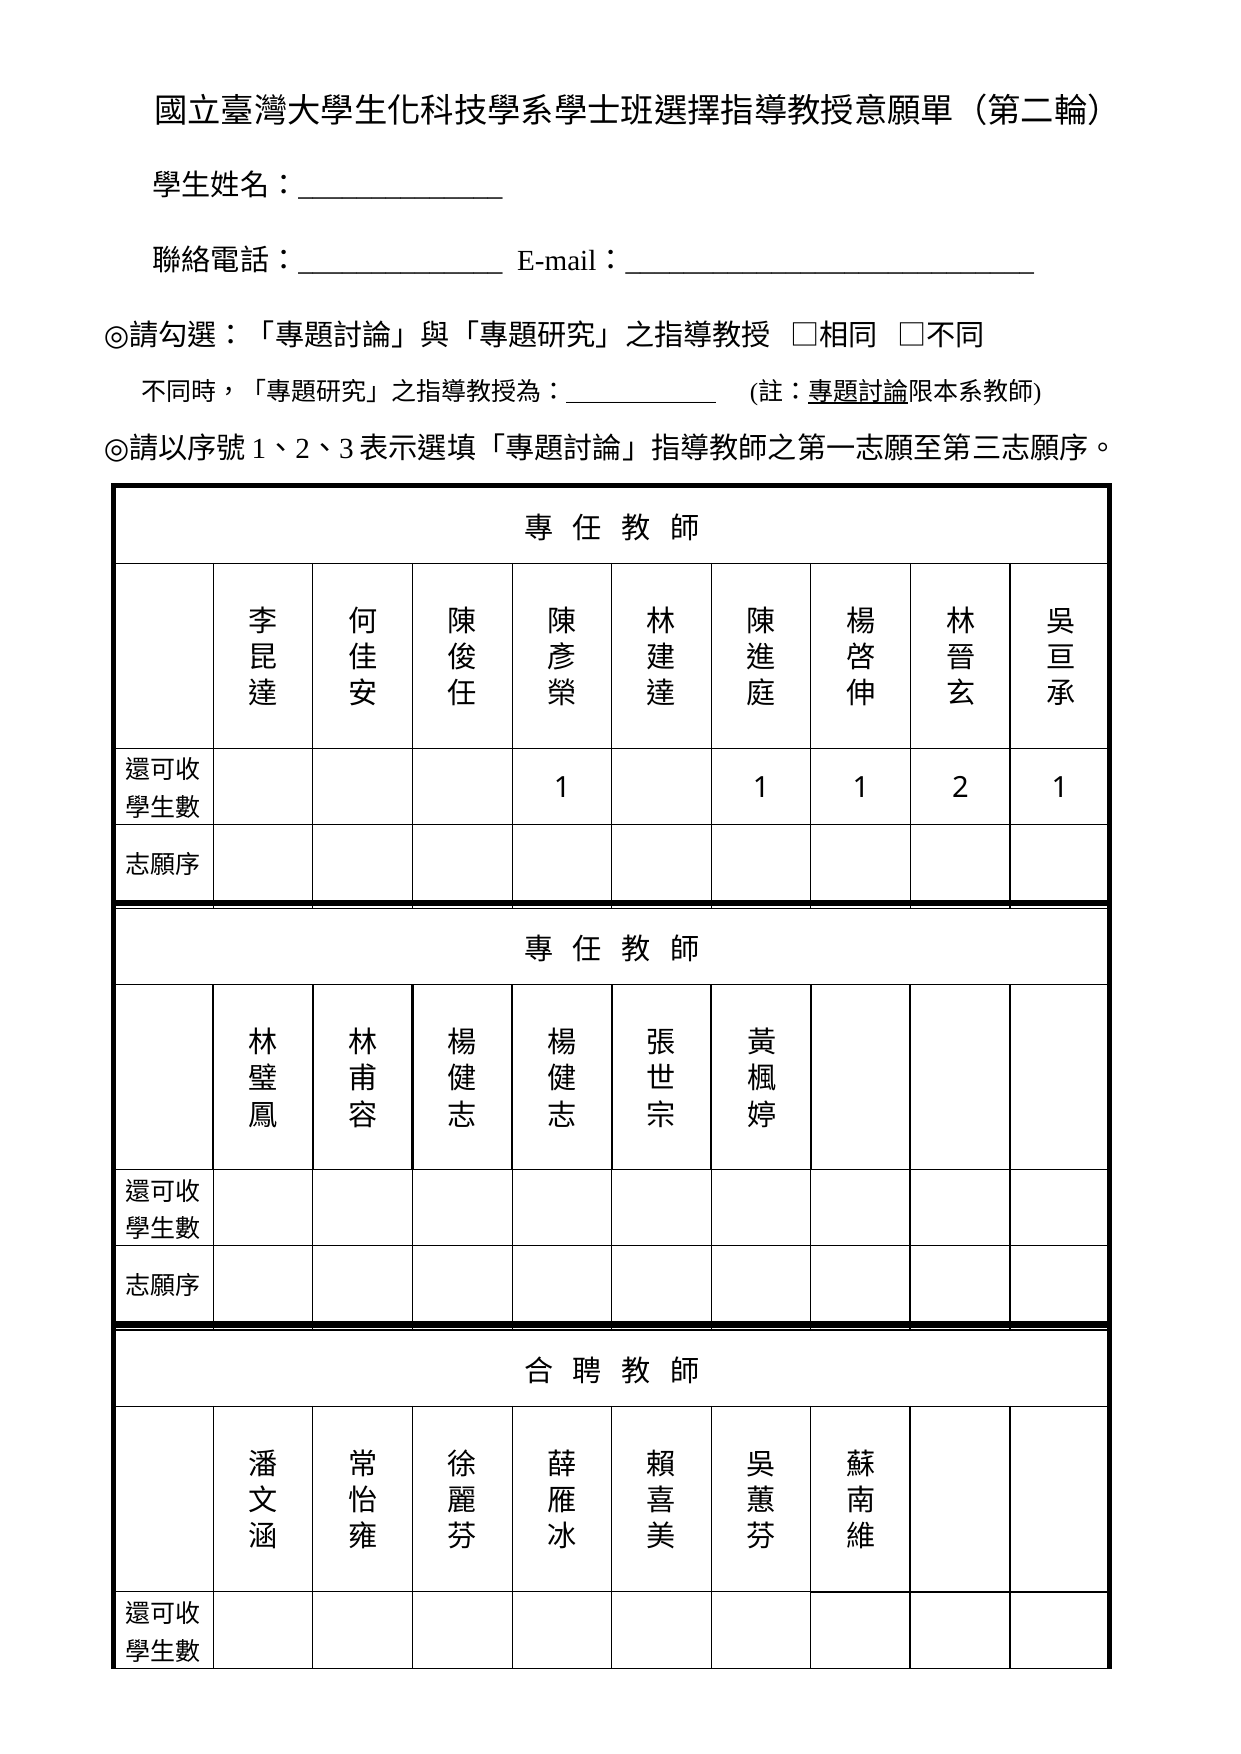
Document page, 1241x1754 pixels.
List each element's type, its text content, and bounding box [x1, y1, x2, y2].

table_cell 1 [513, 749, 611, 824]
table_cell [413, 1246, 512, 1321]
table_cell 楊 健 志 [414, 985, 511, 1169]
table_cell 合 聘 教 師 [116, 1331, 1107, 1406]
text 學生姓名：______________ [152, 146, 1122, 221]
table_cell 薛 雁 冰 [513, 1407, 611, 1591]
table_cell [612, 1246, 711, 1321]
table_cell [116, 1407, 213, 1591]
table_cell [413, 1170, 512, 1245]
table_cell [811, 1593, 909, 1668]
table_cell [413, 1592, 512, 1668]
text ◎請以序號1、2、3表示選填「專題討論」指導教師之第一志願至第三志願序。 [103, 408, 1172, 483]
table_cell [116, 564, 213, 748]
text 國立臺灣大學生化科技學系學士班選擇指導教授意願單（第二輪） [152, 71, 1122, 146]
table_cell [911, 1246, 1009, 1321]
table_cell [313, 1592, 412, 1668]
table_cell [1011, 1407, 1107, 1591]
table_cell [712, 825, 810, 900]
table_cell 1 [1011, 749, 1107, 824]
table_cell [911, 985, 1009, 1169]
table_cell [116, 985, 212, 1169]
table_cell 陳 進 庭 [712, 564, 810, 748]
table_cell [911, 1407, 1009, 1591]
table_cell [413, 825, 512, 900]
table_cell 常 怡 雍 [313, 1407, 412, 1591]
table_cell 潘 文 涵 [214, 1407, 312, 1591]
text 不同時，「專題研究」之指導教授為：＿＿＿＿＿＿ (註：專題討論限本系教師) [103, 371, 1172, 408]
table_cell 1 [811, 749, 910, 824]
table_cell [313, 825, 412, 900]
table_cell [513, 825, 611, 900]
table_cell [612, 825, 711, 900]
table_cell [911, 1593, 1009, 1668]
table_cell [811, 1246, 909, 1321]
table_cell [811, 1170, 909, 1245]
table_cell 吳 亘 承 [1011, 564, 1107, 748]
table_cell 賴 喜 美 [612, 1407, 711, 1591]
table_cell [1011, 1170, 1107, 1245]
table_cell [911, 1170, 1009, 1245]
table_cell 還可收學生數 [116, 1592, 213, 1668]
table_cell [712, 1170, 810, 1245]
table_cell [1011, 825, 1107, 900]
table_cell 吳 蕙 芬 [712, 1407, 810, 1591]
table_cell [214, 749, 312, 824]
table_cell 志願序 [116, 825, 213, 900]
table_cell [712, 1592, 810, 1668]
table_cell [1011, 1593, 1107, 1668]
table_cell 2 [911, 749, 1009, 824]
table_cell 蘇 南 維 [811, 1407, 909, 1591]
table_cell 林 甫 容 [314, 985, 411, 1169]
table_cell 還可收學生數 [116, 1170, 213, 1245]
table_cell [214, 1592, 312, 1668]
table_cell 陳 彥 榮 [513, 564, 611, 748]
table_cell [911, 825, 1009, 900]
table_cell 何 佳 安 [313, 564, 412, 748]
table_cell [812, 985, 909, 1169]
table_cell [513, 1170, 611, 1245]
table_cell [513, 1246, 611, 1321]
table_cell [712, 1246, 810, 1321]
table_cell [313, 1246, 412, 1321]
table_cell 陳 俊 任 [413, 564, 512, 748]
table_cell [313, 1170, 412, 1245]
table_cell 志願序 [116, 1246, 213, 1321]
table_cell 專 任 教 師 [116, 909, 1107, 984]
table_cell 李 昆 達 [214, 564, 312, 748]
table_cell [413, 749, 512, 824]
table_cell [214, 1246, 312, 1321]
table_cell 楊 啓 伸 [811, 564, 910, 748]
table_header 專 任 教 師 [116, 488, 1107, 563]
table_cell 徐 麗 芬 [413, 1407, 512, 1591]
table_cell [1011, 1246, 1107, 1321]
table_cell [612, 749, 711, 824]
table_cell 楊 健 志 [513, 985, 611, 1169]
table_cell 1 [712, 749, 810, 824]
table_cell 張 世 宗 [613, 985, 710, 1169]
text 聯絡電話：______________ E-mail：____________________________ [152, 221, 1122, 296]
table_cell [513, 1592, 611, 1668]
table_cell 林 建 達 [612, 564, 711, 748]
table_cell 林 璧 鳳 [214, 985, 312, 1169]
table_cell [214, 825, 312, 900]
table_cell 林 晉 玄 [911, 564, 1009, 748]
table_cell [811, 825, 910, 900]
table_cell [313, 749, 412, 824]
table_cell [214, 1170, 312, 1245]
table_cell 還可收學生數 [116, 749, 213, 824]
text ◎請勾選：「專題討論」與「專題研究」之指導教授 □相同 □不同 [103, 296, 1172, 371]
table_cell 黃 楓 婷 [712, 985, 810, 1169]
table_cell [612, 1592, 711, 1668]
table_cell [612, 1170, 711, 1245]
table_cell [1011, 985, 1107, 1169]
